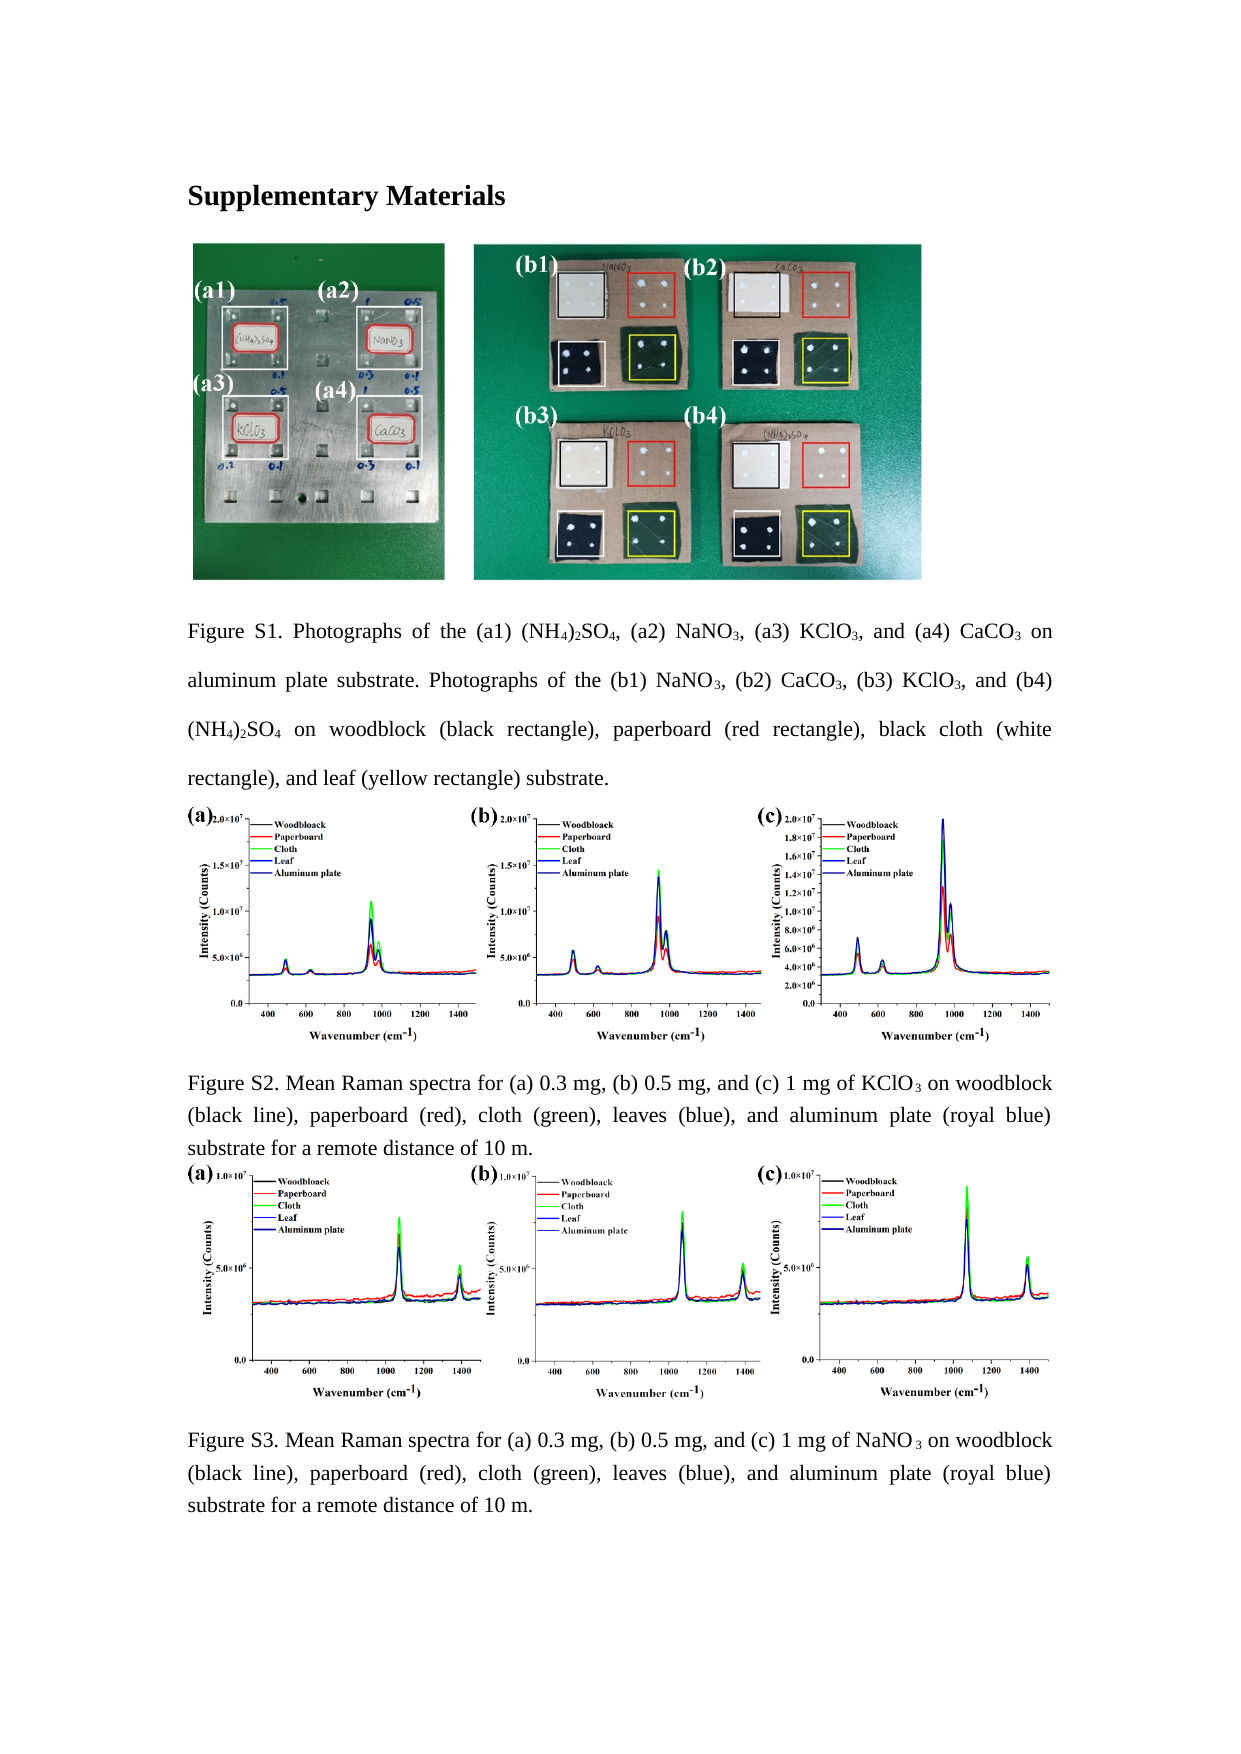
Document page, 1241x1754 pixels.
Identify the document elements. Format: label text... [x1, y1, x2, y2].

text Figure S1. Photographs of the (a1) (NH4)2SO4, (a2) NaNO3, (a3) KClO3, and (a4) CaCO3 on aluminum plate substrate. Photographs of the (b1) NaNO3, (b2) CaCO3, (b3) KClO3, and (b4) (NH4)2SO4 on woodblock (black rectangle), paperboard (red rectangle), black cloth (white rectangle), and leaf (yellow rectangle) substrate. [187, 614, 1053, 793]
picture [187, 806, 1053, 1058]
picture [187, 1163, 1053, 1416]
text Figure S3. Mean Raman spectra for (a) 0.3 mg, (b) 0.5 mg, and (c) 1 mg of NaNO3 on woodblock (black line), paperboard (red), cloth (green), leaves (blue), and aluminum plate (royal blue) substrate for a remote distance of 10 m. [187, 1423, 1053, 1521]
picture [187, 243, 926, 599]
text Supplementary Materials [187, 162, 1053, 227]
text Figure S2. Mean Raman spectra for (a) 0.3 mg, (b) 0.5 mg, and (c) 1 mg of KClO3 on woodblock (black line), paperboard (red), cloth (green), leaves (blue), and aluminum plate (royal blue) substrate for a remote distance of 10 m. [187, 1066, 1053, 1163]
